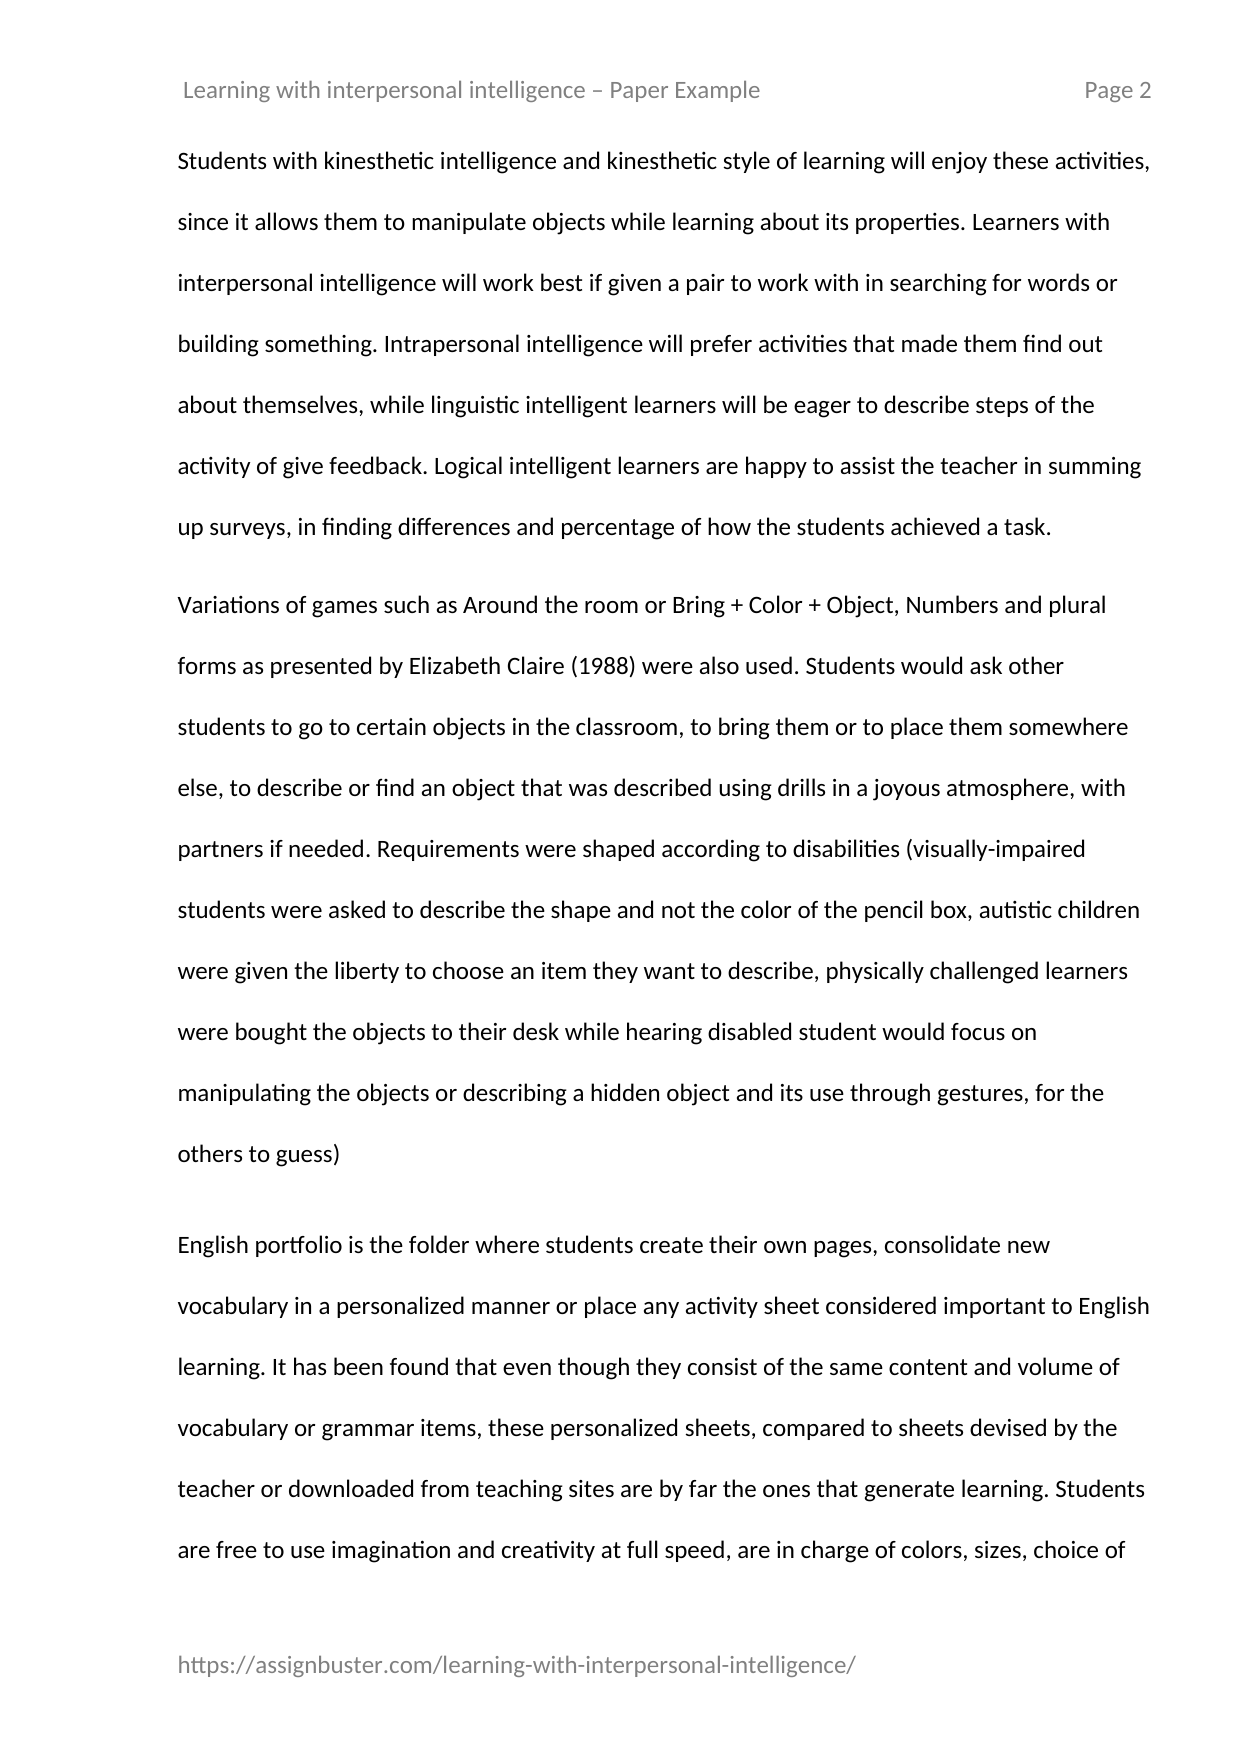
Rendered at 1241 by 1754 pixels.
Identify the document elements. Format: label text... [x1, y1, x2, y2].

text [177, 1229, 1152, 1564]
text Variations of games such as Around the room or Bring + Color + Object, Numbers and plural forms as presented by Elizabeth Claire (1988) were also used. Students would ask other students to go to certain objects in the classroom, to bring them or to place them somewhere else, to describe or find an object that was described using drills in a joyous atmosphere, with partners if needed. Requirements were shaped according to disabilities (visually-impaired students were asked to describe the shape and not the color of the pencil box, autistic children were given the liberty to choose an item they want to describe, physically challenged learners were bought the objects to their desk while hearing disabled student would focus on manipulating the objects or describing a hidden object and its use through gestures, for the others to guess) [177, 589, 1152, 1169]
text Students with kinesthetic intelligence and kinesthetic style of learning will enjoy these activities, since it allows them to manipulate objects while learning about its properties. Learners with interpersonal intelligence will work best if given a pair to work with in searching for words or building something. Intrapersonal intelligence will prefer activities that made them find out about themselves, while linguistic intelligent learners will be eager to describe steps of the activity of give feedback. Logical intelligent learners are happy to assist the teacher in summing up surveys, in finding differences and percentage of how the students achieved a task. [177, 145, 1152, 542]
